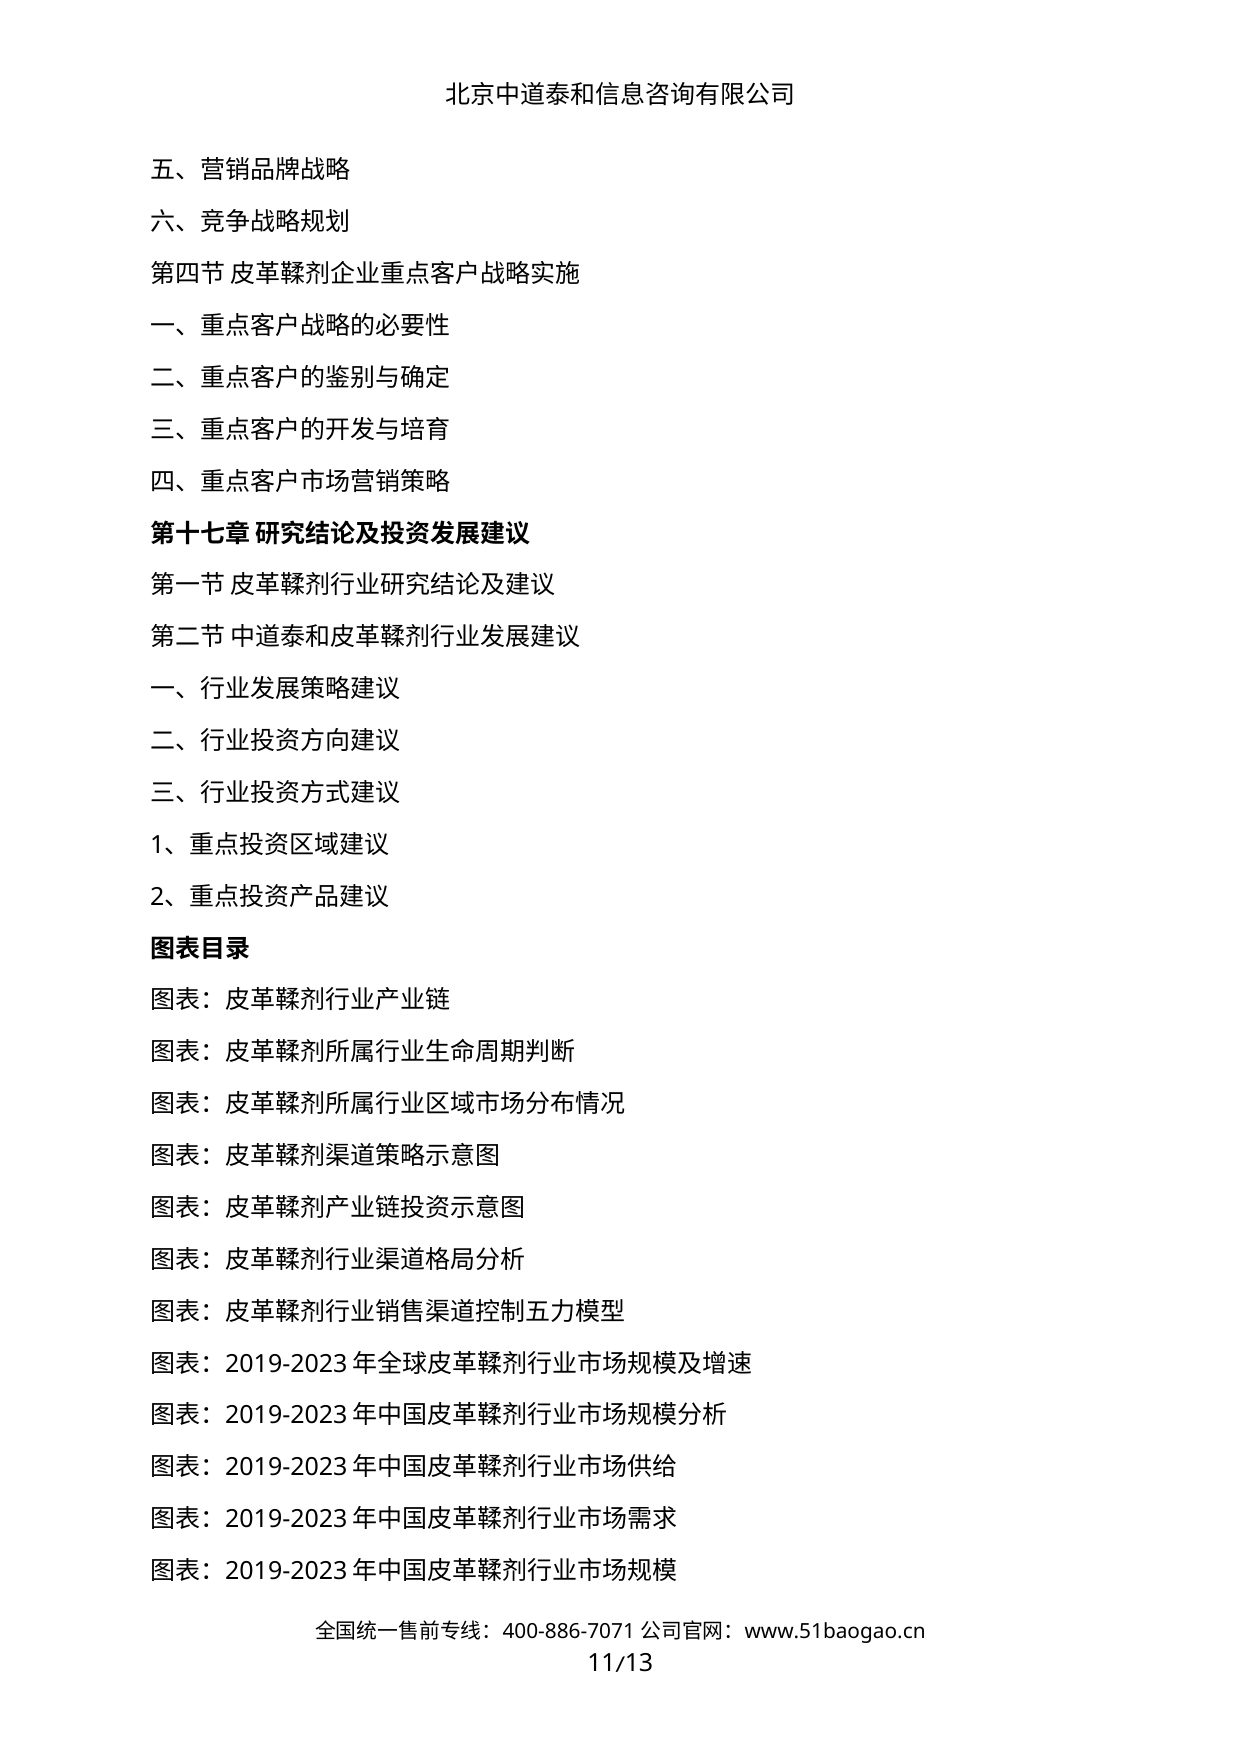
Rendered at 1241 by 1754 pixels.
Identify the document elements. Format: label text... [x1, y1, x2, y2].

text 图表：2019-2023年中国皮革鞣剂行业市场规模 [150, 1551, 1090, 1587]
text 第二节 中道泰和皮革鞣剂行业发展建议 [150, 617, 1090, 653]
text 图表：皮革鞣剂渠道策略示意图 [150, 1136, 1090, 1172]
text 图表：皮革鞣剂所属行业生命周期判断 [150, 1032, 1090, 1068]
text 四、重点客户市场营销策略 [150, 461, 1090, 497]
text 图表：2019-2023年中国皮革鞣剂行业市场供给 [150, 1447, 1090, 1483]
text 一、行业发展策略建议 [150, 669, 1090, 705]
text 1、重点投资区域建议 [150, 824, 1090, 861]
text 二、行业投资方向建议 [150, 721, 1090, 757]
text 二、重点客户的鉴别与确定 [150, 357, 1090, 394]
text 图表目录 [150, 928, 1090, 964]
text 三、行业投资方式建议 [150, 772, 1090, 809]
text 三、重点客户的开发与培育 [150, 409, 1090, 446]
text 图表：2019-2023年全球皮革鞣剂行业市场规模及增速 [150, 1343, 1090, 1379]
text 六、竞争战略规划 [150, 202, 1090, 238]
text 图表：皮革鞣剂行业销售渠道控制五力模型 [150, 1291, 1090, 1327]
text 2、重点投资产品建议 [150, 876, 1090, 912]
text 图表：皮革鞣剂行业产业链 [150, 980, 1090, 1016]
text 图表：皮革鞣剂产业链投资示意图 [150, 1187, 1090, 1224]
text 图表：2019-2023年中国皮革鞣剂行业市场规模分析 [150, 1395, 1090, 1431]
text 五、营销品牌战略 [150, 150, 1090, 186]
text 第四节 皮革鞣剂企业重点客户战略实施 [150, 254, 1090, 290]
text 一、重点客户战略的必要性 [150, 306, 1090, 342]
text 图表：皮革鞣剂所属行业区域市场分布情况 [150, 1084, 1090, 1120]
text 第一节 皮革鞣剂行业研究结论及建议 [150, 565, 1090, 601]
text 图表：2019-2023年中国皮革鞣剂行业市场需求 [150, 1499, 1090, 1535]
text 图表：皮革鞣剂行业渠道格局分析 [150, 1239, 1090, 1276]
text 第十七章 研究结论及投资发展建议 [150, 513, 1090, 549]
